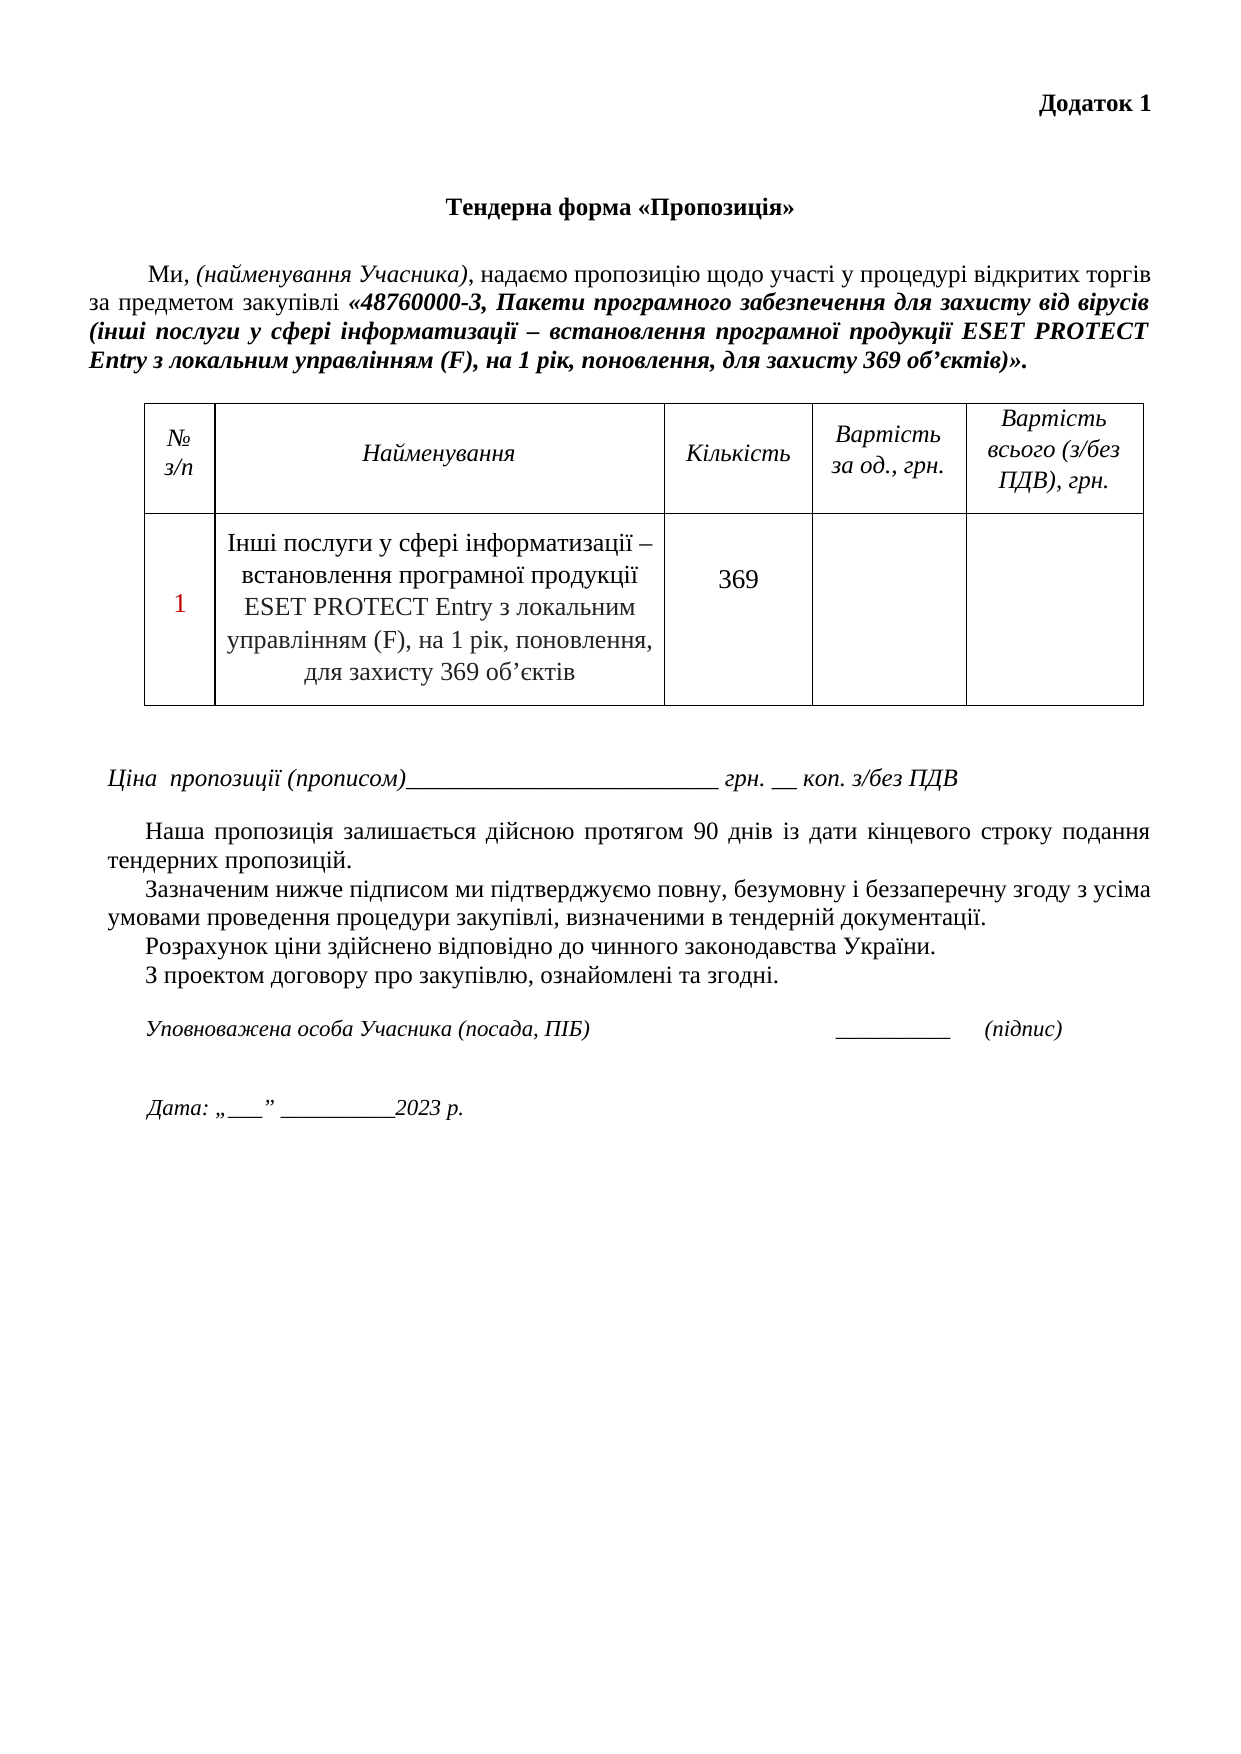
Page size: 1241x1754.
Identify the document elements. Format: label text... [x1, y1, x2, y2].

text Дата: „___” __________2023 р. [148, 1094, 1152, 1120]
table_cell [813, 514, 966, 705]
text Ціна пропозиції (прописом)_________________________ грн. __ коп. з/без ПДВ [107, 763, 1152, 792]
text Зазначеним нижче підписом ми підтверджуємо повну, безумовну і беззаперечну згоду з усіма умовами проведення процедури закупівлі, визначеними в тендерній документації. [107, 874, 1152, 931]
text Уповноважена особа Учасника (посада, ПІБ) __________ (підпис) [107, 1015, 1152, 1041]
table_cell [967, 514, 1143, 705]
text Наша пропозиція залишається дійсною протягом 90 днів із дати кінцевого строку подання тендерних пропозицій. [107, 816, 1152, 874]
table_cell 369 [665, 514, 812, 705]
text Ми, (найменування Учасника), надаємо пропозицію щодо участі у процедурі відкритих торгів за предметом закупівлі «48760000-3, Пакети програмного забезпечення для захисту від вірусів (інші послуги у сфері інформатизації – встановлення програмної продукції ESET PROTECT Entry з локальним управлінням (F), на 1 рік, поновлення, для захисту 369 об’єктів)». [89, 259, 1152, 374]
table_header Кількість [665, 404, 812, 513]
table_header Вартість всього (з/без ПДВ), грн. [967, 404, 1143, 513]
text Розрахунок ціни здійснено відповідно до чинного законодавства України. [107, 931, 1152, 960]
table_header № з/п [145, 404, 214, 513]
table_header Вартість за од., грн. [813, 404, 966, 513]
table_cell Інші послуги у сфері інформатизації – встановлення програмної продукції ESET PROTECT Entry з локальним управлінням (F), на 1 рік, поновлення, для захисту 369 об’єктів [216, 514, 664, 705]
text З проектом договору про закупівлю, ознайомлені та згодні. [107, 960, 1152, 989]
text Додаток 1 [89, 88, 1152, 117]
table_cell 1 [145, 514, 214, 705]
table_header Найменування [216, 404, 664, 513]
text Тендерна форма «Пропозиція» [89, 192, 1152, 220]
